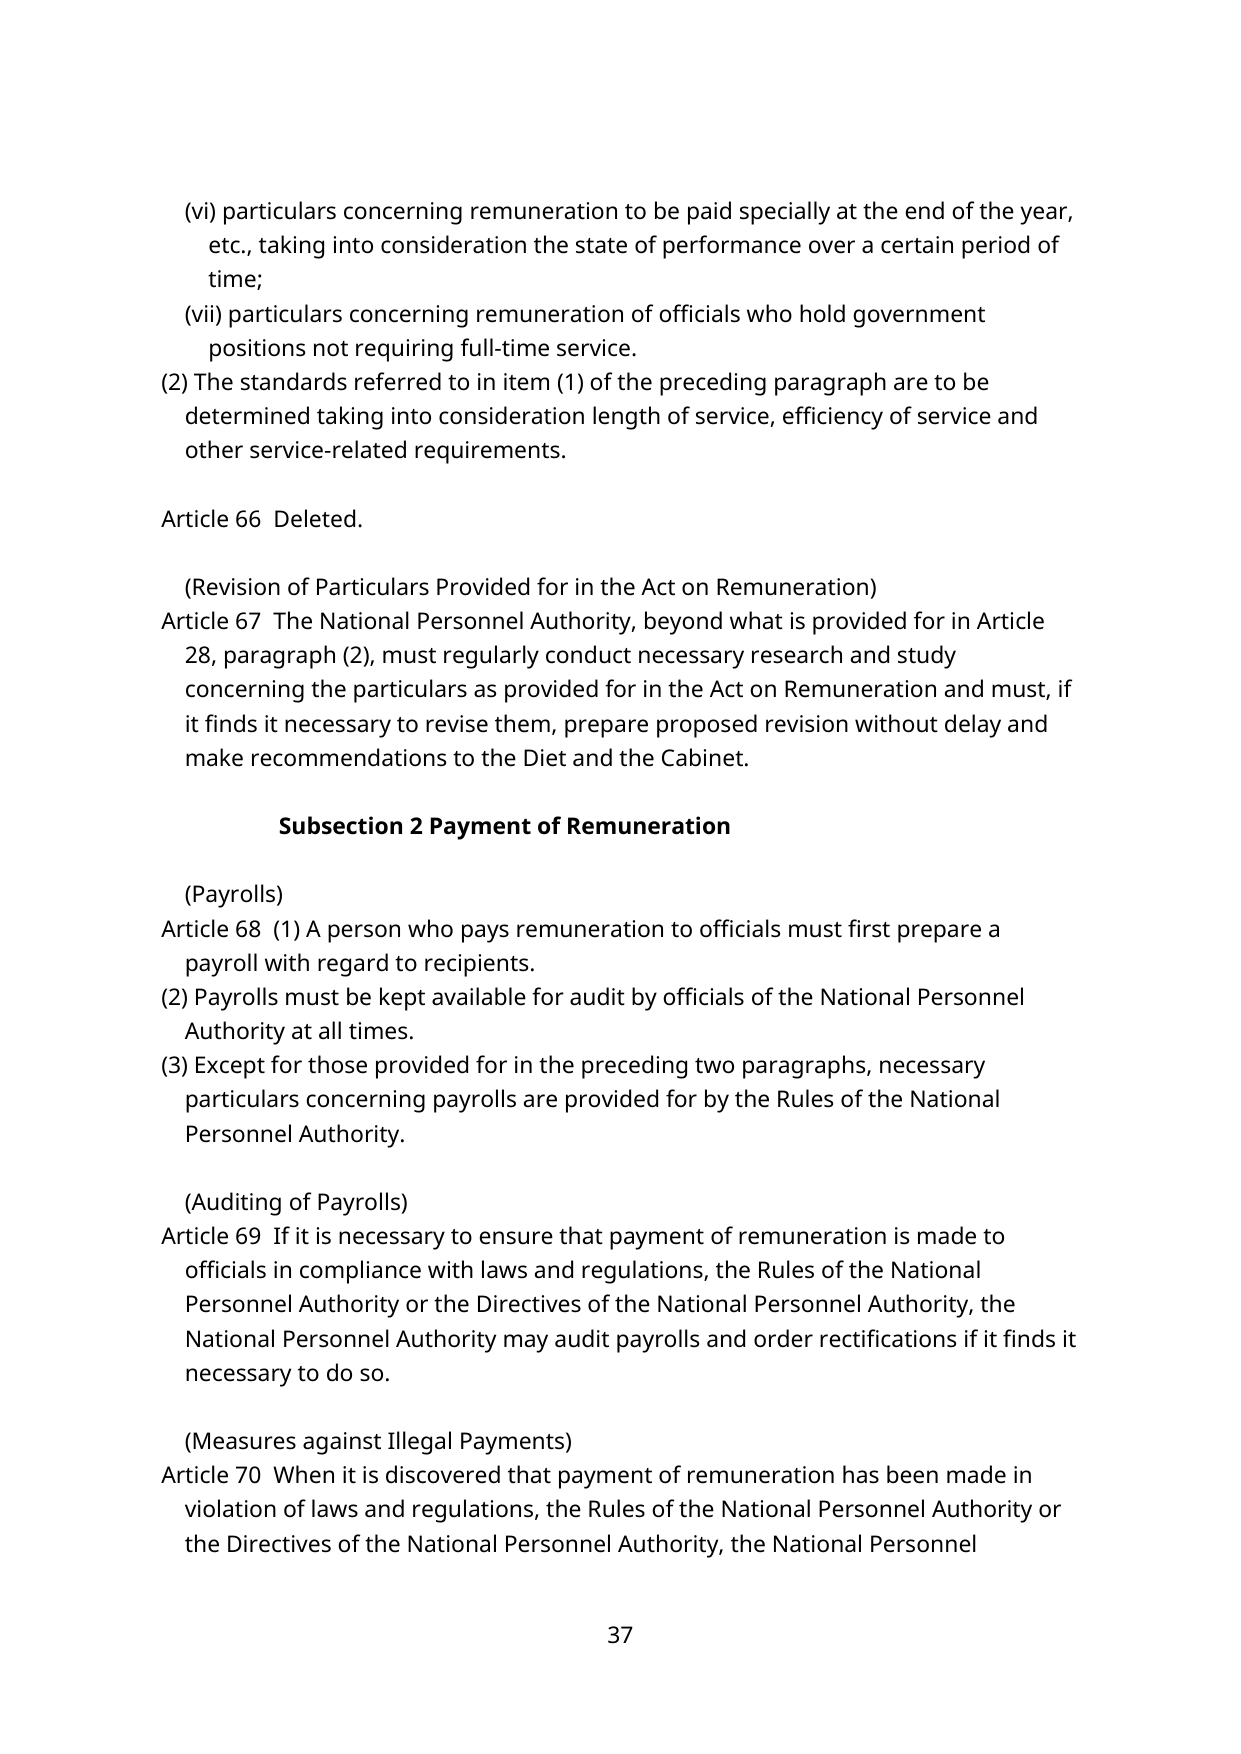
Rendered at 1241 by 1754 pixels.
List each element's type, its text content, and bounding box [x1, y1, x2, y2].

text (vi) particulars concerning remuneration to be paid specially at the end of the year, etc., taking into consideration the state of performance over a certain period of time; [184, 194, 1079, 296]
text Article 66 Deleted. [161, 501, 1079, 535]
text (2) Payrolls must be kept available for audit by officials of the National Personnel Authority at all times. [161, 979, 1079, 1048]
text (3) Except for those provided for in the preceding two paragraphs, necessary particulars concerning payrolls are provided for by the Rules of the National Personnel Authority. [161, 1048, 1079, 1150]
text Subsection 2 Payment of Remuneration [276, 809, 1079, 843]
text Article 68 (1) A person who pays remuneration to officials must first prepare a payroll with regard to recipients. [161, 911, 1079, 979]
text Article 69 If it is necessary to ensure that payment of remuneration is made to officials in compliance with laws and regulations, the Rules of the National Personnel Authority or the Directives of the National Personnel Authority, the National Personnel Authority may audit payrolls and order rectifications if it finds it necessary to do so. [161, 1219, 1079, 1389]
text (Measures against Illegal Payments) [184, 1424, 1079, 1458]
text (Revision of Particulars Provided for in the Act on Remuneration) [184, 569, 1079, 604]
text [161, 1458, 1079, 1560]
text Article 67 The National Personnel Authority, beyond what is provided for in Article 28, paragraph (2), must regularly conduct necessary research and study concerning the particulars as provided for in the Act on Remuneration and must, if it finds it necessary to revise them, prepare proposed revision without delay and make recommendations to the Diet and the Cabinet. [161, 604, 1079, 774]
text (Payrolls) [184, 877, 1079, 911]
text (Auditing of Payrolls) [184, 1184, 1079, 1219]
text (2) The standards referred to in item (1) of the preceding paragraph are to be determined taking into consideration length of service, efficiency of service and other service-related requirements. [161, 364, 1079, 467]
text (vii) particulars concerning remuneration of officials who hold government positions not requiring full-time service. [184, 296, 1079, 364]
